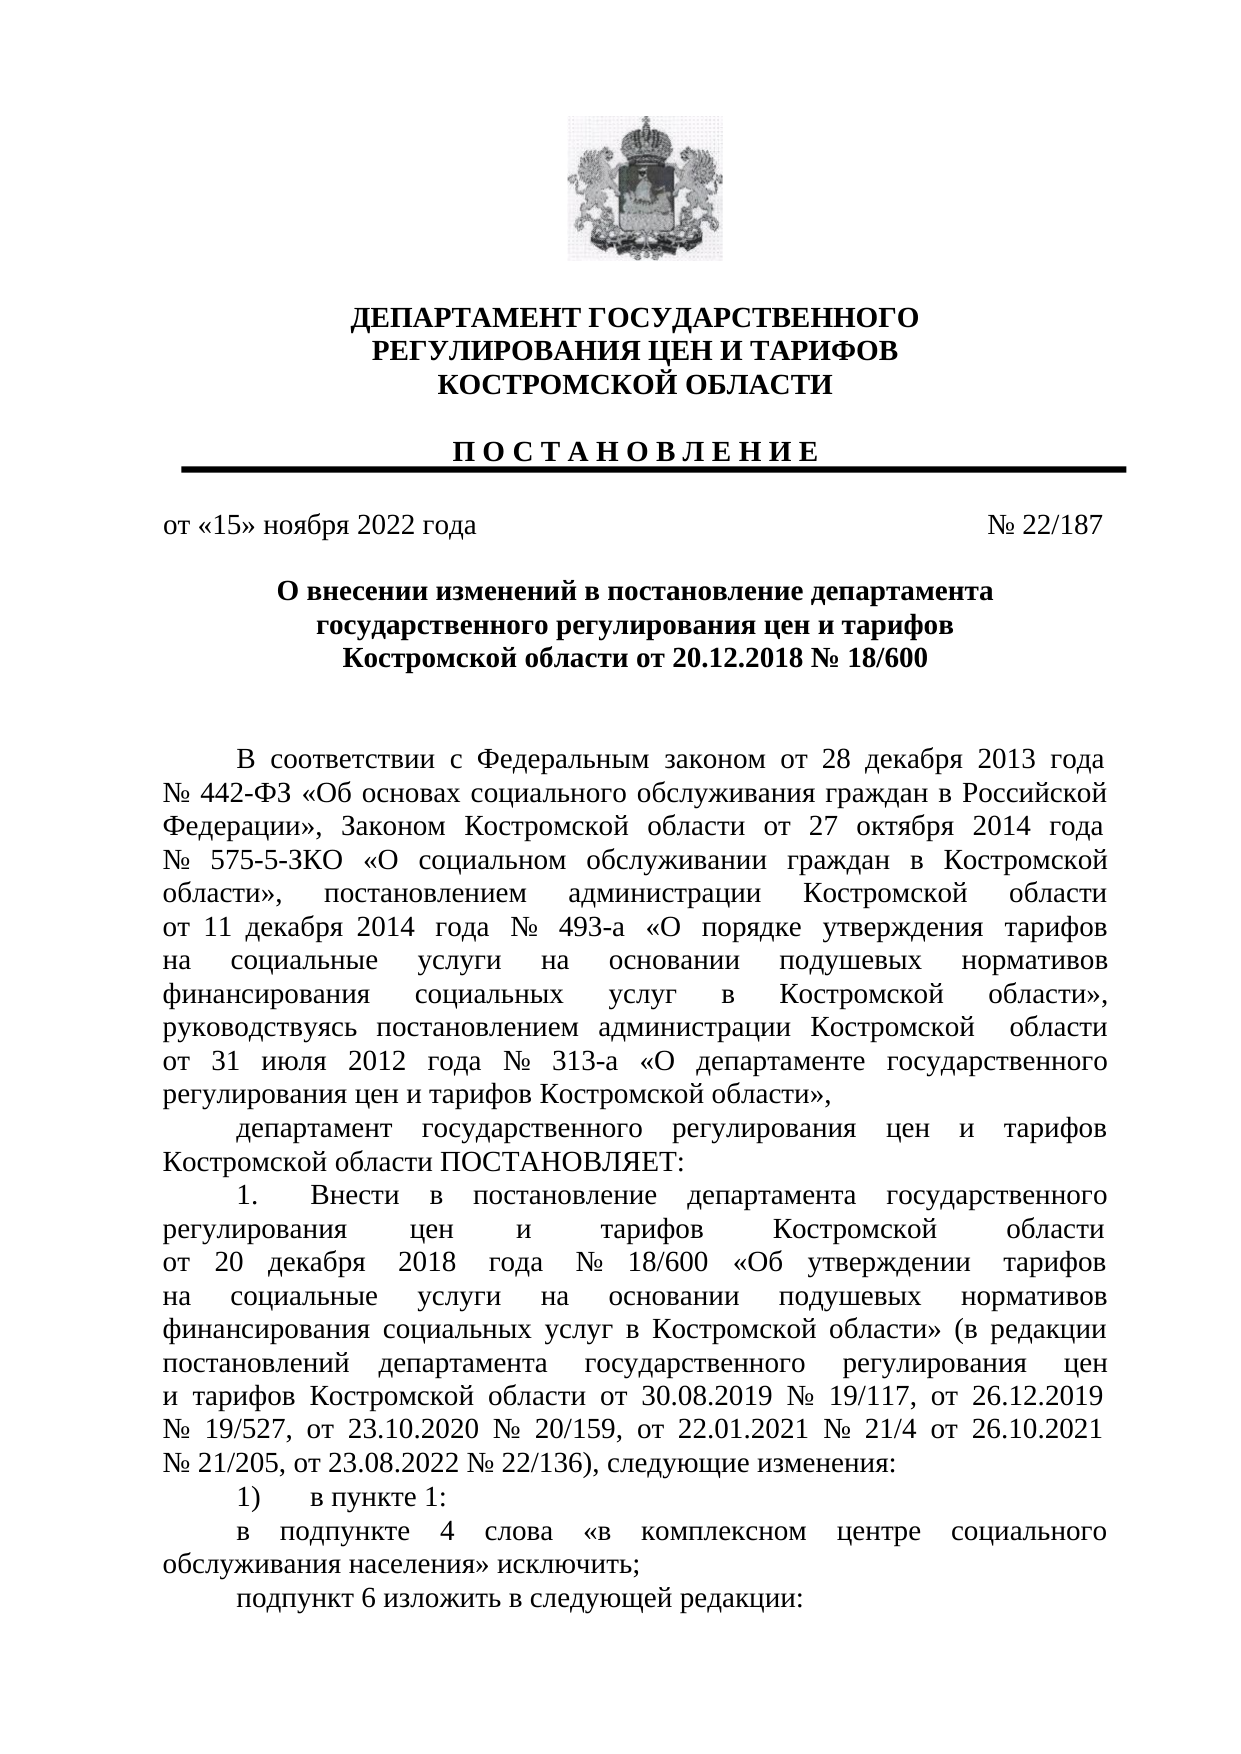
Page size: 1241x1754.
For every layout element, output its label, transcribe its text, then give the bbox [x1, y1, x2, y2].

text департамент государственного регулирования цен и тарифов Костромской области ПОСТАНОВЛЯЕТ: [162, 1110, 1107, 1177]
text подпункт 6 изложить в следующей редакции: [236, 1580, 1134, 1613]
text ДЕПАРТАМЕНТ ГОСУДАРСТВЕННОГО РЕГУЛИРОВАНИЯ ЦЕН И ТАРИФОВ КОСТРОМСКОЙ ОБЛАСТИ [271, 300, 999, 400]
text П О С Т А Н О В Л Е Н И Е [271, 434, 999, 468]
text от «15» ноября 2022 года № 22/187 [148, 507, 1118, 541]
list Внести в постановление департамента государственного регулирования цен и тарифов Костромской области от 20 декабря 2018 года № 18/600 «Об утверждении тарифов на социальные услуги на основании подушевых нормативов финансирования социальных услуг в Костромской области» (в редакции постановлений департамента государственного регулирования цен и тарифов Костромской области от 30.08.2019 № 19/117, от 26.12.2019 [162, 1177, 1108, 1412]
text В соответствии с Федеральным законом от 28 декабря 2013 года [236, 741, 1134, 775]
text О внесении изменений в постановление департамента государственного регулирования цен и тарифов Костромской области от 20.12.2018 № 18/600 [271, 573, 999, 674]
text № 19/527, от 23.10.2020 № 20/159, от 22.01.2021 № 21/4 от 26.10.2021 [162, 1412, 1134, 1446]
text в подпункте 4 слова «в комплексном центре социального обслуживания населения» исключить; [162, 1513, 1107, 1580]
text № 442-ФЗ «Об основах социального обслуживания граждан в Российской Федерации», Законом Костромской области от 27 октября 2014 года [162, 775, 1108, 842]
text № 21/205, от 23.08.2022 № 22/136), следующие изменения: [162, 1446, 1134, 1479]
picture [567, 116, 723, 261]
text № 575-5-ЗКО «О социальном обслуживании граждан в Костромской области», постановлением администрации Костромской области от 11 декабря 2014 года № 493-а «О порядке утверждения тарифов на социальные услуги на основании подушевых нормативов финансирования социальных услуг в Костромской области», руководствуясь постановлением администрации Костромской области от 31 июля 2012 года № 313-а «О департаменте государственного регулирования цен и тарифов Костромской области», [162, 842, 1108, 1110]
list в пункте 1: [236, 1479, 1134, 1513]
